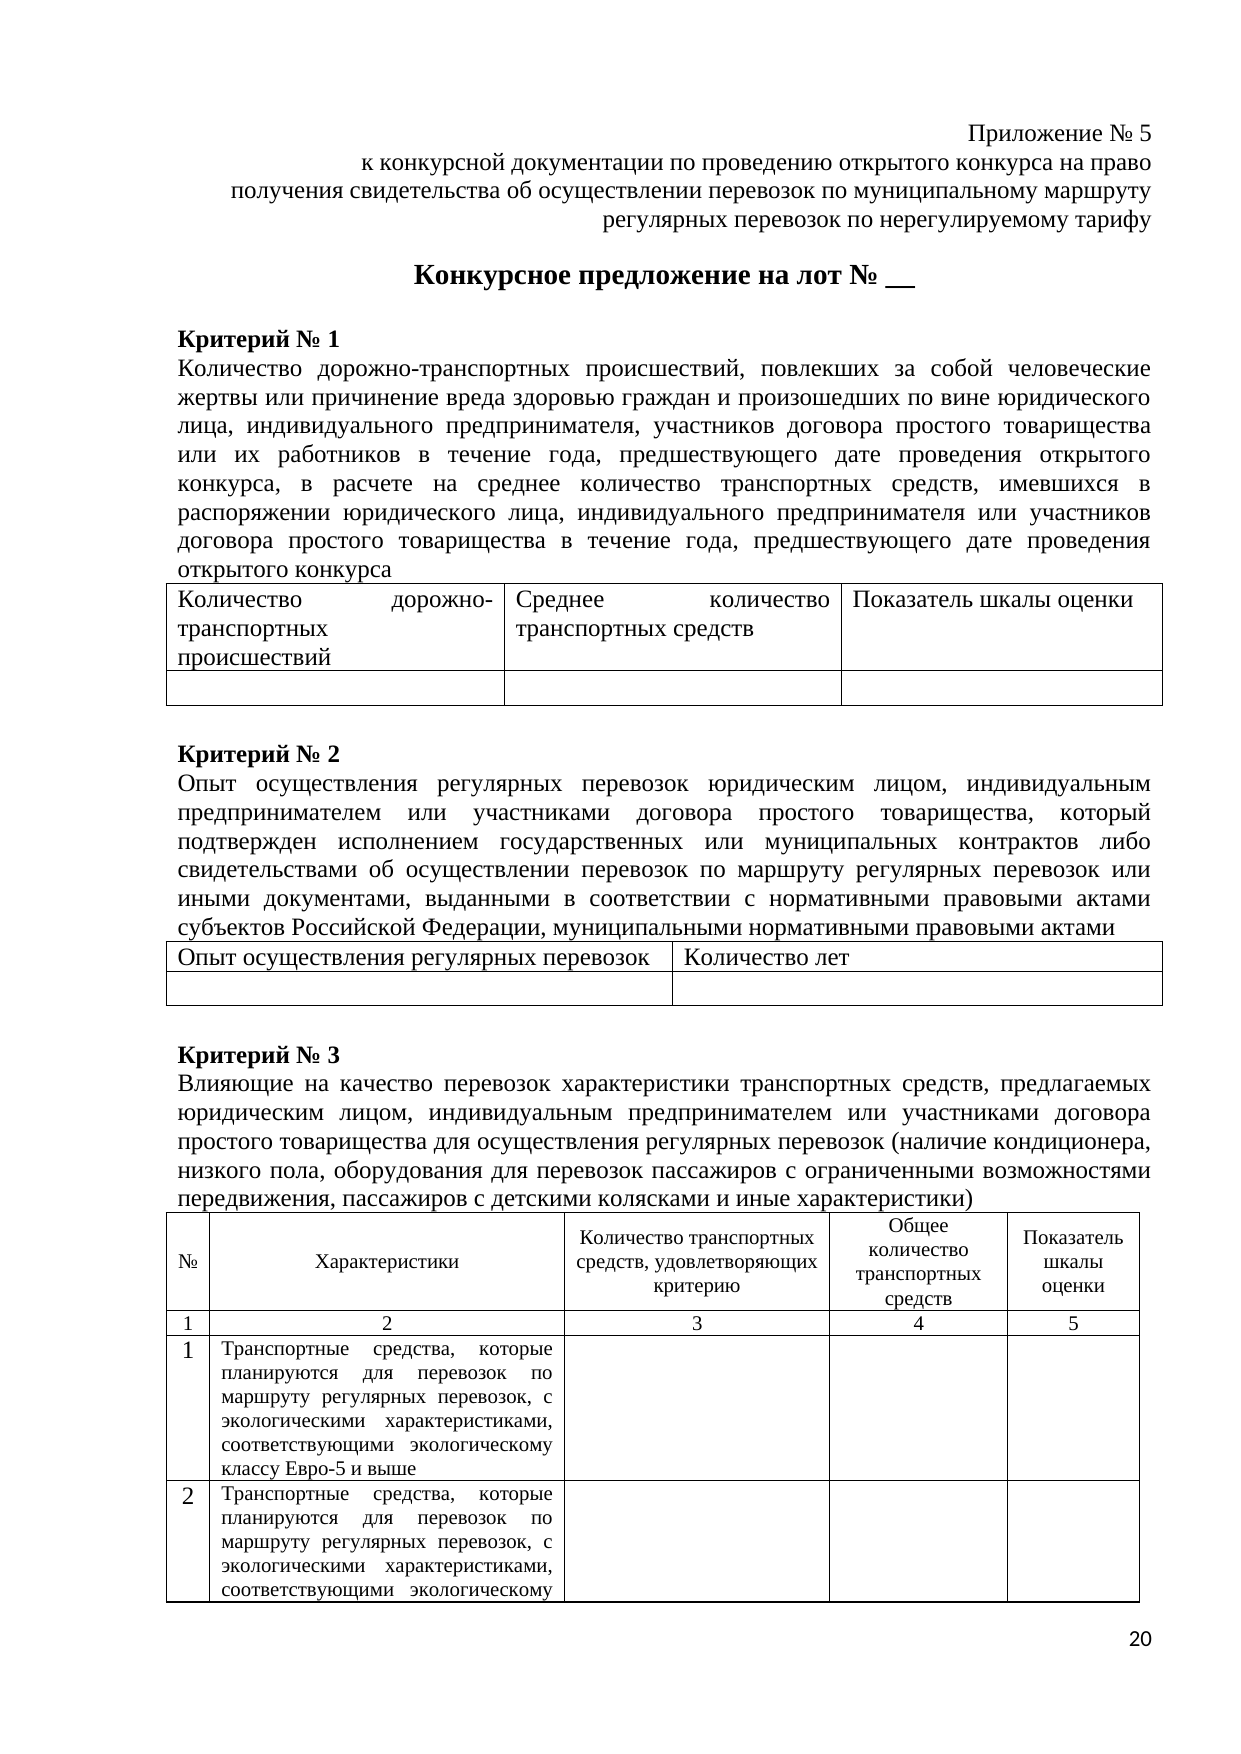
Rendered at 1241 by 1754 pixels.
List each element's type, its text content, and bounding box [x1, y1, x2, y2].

text Приложение № 5 [177, 118, 1152, 147]
table_cell 1 [167, 1336, 209, 1480]
table_header Опыт осуществления регулярных перевозок [167, 942, 672, 971]
table_cell [1008, 1481, 1139, 1601]
table_cell 3 [565, 1311, 829, 1334]
text получения свидетельства об осуществлении перевозок по муниципальному маршруту [177, 176, 1152, 204]
text Влияющие на качество перевозок характеристики транспортных средств, предлагаемых юридическим лицом, индивидуальным предпринимателем или участниками договора простого товарищества для осуществления регулярных перевозок (наличие кондиционера, низкого пола, оборудования для перевозок пассажиров с ограниченными возможностями передвижения, пассажиров с детскими колясками и иные характеристики) [177, 1068, 1152, 1212]
table_cell [830, 1336, 1007, 1480]
text Критерий № 1 [177, 324, 1152, 353]
table_cell 2 [210, 1311, 564, 1334]
table_cell [505, 671, 841, 705]
text Опыт осуществления регулярных перевозок юридическим лицом, индивидуальным предпринимателем или участниками договора простого товарищества, который подтвержден исполнением государственных или муниципальных контрактов либо свидетельствами об осуществлении перевозок по маршруту регулярных перевозок или иными документами, выданными в соответствии с нормативными правовыми актами субъектов Российской Федерации, муниципальными нормативными правовыми актами [177, 768, 1152, 941]
table_cell 4 [830, 1311, 1007, 1334]
table_header № [167, 1213, 209, 1309]
table_cell [167, 671, 504, 705]
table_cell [210, 1481, 564, 1601]
text Конкурсное предложение на лот № __ [177, 257, 1152, 291]
table_header Количество лет [673, 942, 1162, 971]
table_cell [565, 1481, 829, 1601]
table_header Количество транспортных средств, удовлетворяющих критерию [565, 1213, 829, 1309]
table_header Показатель шкалы оценки [1008, 1213, 1139, 1309]
table_cell [830, 1481, 1007, 1601]
text регулярных перевозок по нерегулируемому тарифу [177, 204, 1152, 233]
text Критерий № 3 [177, 1040, 1152, 1068]
table_cell [673, 972, 1162, 1005]
table_header Количество дорожно-транспортных происшествий [167, 584, 504, 670]
table_cell 2 [167, 1481, 209, 1601]
text к конкурсной документации по проведению открытого конкурса на право [177, 147, 1152, 176]
table_cell Транспортные средства, которые планируются для перевозок по маршруту регулярных перевозок, с экологическими характеристиками, соответствующими экологическому классу Евро-5 и выше [210, 1336, 564, 1480]
table_cell 1 [167, 1311, 209, 1334]
table_cell [167, 972, 672, 1005]
text Количество дорожно-транспортных происшествий, повлекших за собой человеческие жертвы или причинение вреда здоровью граждан и произошедших по вине юридического лица, индивидуального предпринимателя, участников договора простого товарищества или их работников в течение года, предшествующего дате проведения открытого конкурса, в расчете на среднее количество транспортных средств, имевшихся в распоряжении юридического лица, индивидуального предпринимателя или участников договора простого товарищества в течение года, предшествующего дате проведения открытого конкурса [177, 353, 1152, 583]
text Критерий № 2 [177, 739, 1152, 768]
table_cell [565, 1336, 829, 1480]
table_header Общее количество транспортных средств [830, 1213, 1007, 1309]
table_header Среднее количество транспортных средств [505, 584, 841, 670]
table_cell 5 [1008, 1311, 1139, 1334]
table_header Характеристики [210, 1213, 564, 1309]
table_cell [1008, 1336, 1139, 1480]
table_header Показатель шкалы оценки [842, 584, 1162, 670]
table_cell [842, 671, 1162, 705]
